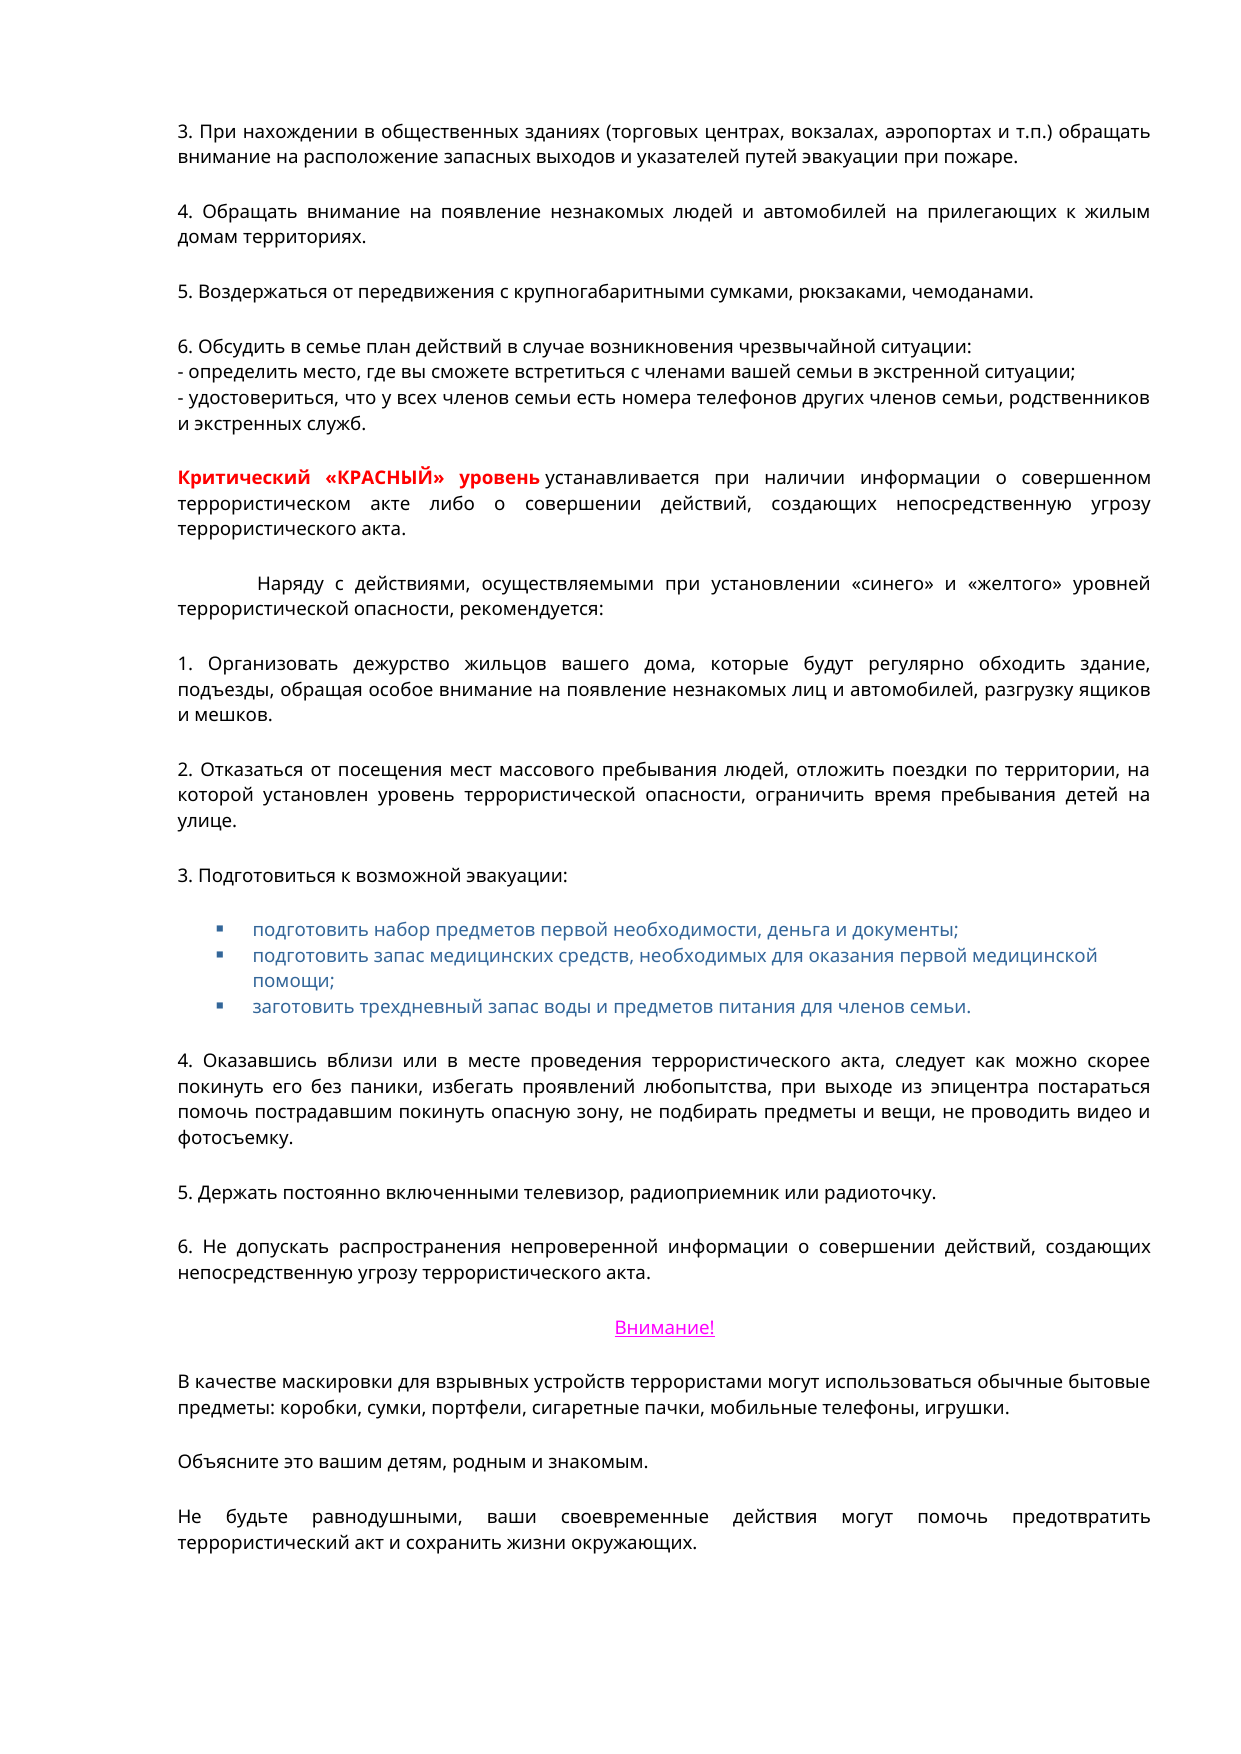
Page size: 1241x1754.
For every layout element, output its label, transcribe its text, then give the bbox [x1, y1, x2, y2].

text 5. Держать постоянно включенными телевизор, радиоприемник или радиоточку. [177, 1179, 1152, 1204]
text Объясните это вашим детям, родным и знакомым. [177, 1449, 1152, 1474]
text Наряду с действиями, осуществляемыми при установлении «синего» и «желтого» уровней террористической опасности, рекомендуется: [177, 570, 1152, 621]
text 6. Не допускать распространения непроверенной информации о совершении действий, создающих непосредственную угрозу террористического акта. [177, 1234, 1152, 1285]
text В качестве маскировки для взрывных устройств террористами могут использоваться обычные бытовые предметы: коробки, сумки, портфели, сигаретные пачки, мобильные телефоны, игрушки. [177, 1369, 1152, 1420]
text 6. Обсудить в семье план действий в случае возникновения чрезвычайной ситуации: [177, 333, 1152, 359]
text 4. Оказавшись вблизи или в месте проведения террористического акта, следует как можно скорее покинуть его без паники, избегать проявлений любопытства, при выходе из эпицентра постараться помочь пострадавшим покинуть опасную зону, не подбирать предметы и вещи, не проводить видео и фотосъемку. [177, 1048, 1152, 1150]
text 2. Отказаться от посещения мест массового пребывания людей, отложить поездки по территории, на которой установлен уровень террористической опасности, ограничить время пребывания детей на улице. [177, 756, 1152, 833]
text 1. Организовать дежурство жильцов вашего дома, которые будут регулярно обходить здание, подъезды, обращая особое внимание на появление незнакомых лиц и автомобилей, разгрузку ящиков и мешков. [177, 650, 1152, 727]
text - удостовериться, что у всех членов семьи есть номера телефонов других членов семьи, родственников и экстренных служб. [177, 384, 1152, 435]
list подготовить набор предметов первой необходимости, деньга и документы; [215, 917, 1152, 942]
text - определить место, где вы сможете встретиться с членами вашей семьи в экстренной ситуации; [177, 359, 1152, 384]
text 3. Подготовиться к возможной эвакуации: [177, 862, 1152, 887]
text Не будьте равнодушными, ваши своевременные действия могут помочь предотвратить террористический акт и сохранить жизни окружающих. [177, 1503, 1152, 1554]
list подготовить запас медицинских средств, необходимых для оказания первой медицинской помощи; [215, 942, 1152, 993]
list заготовить трехдневный запас воды и предметов питания для членов семьи. [215, 993, 1152, 1019]
text 4. Обращать внимание на появление незнакомых людей и автомобилей на прилегающих к жилым домам территориях. [177, 198, 1152, 249]
text Внимание! [177, 1314, 1152, 1339]
text Критический «КРАСНЫЙ» уровень устанавливается при наличии информации о совершенном террористическом акте либо о совершении действий, создающих непосредственную угрозу террористического акта. [177, 464, 1152, 541]
text 5. Воздержаться от передвижения с крупногабаритными сумками, рюкзаками, чемоданами. [177, 278, 1152, 304]
text 3. При нахождении в общественных зданиях (торговых центрах, вокзалах, аэропортах и т.п.) обращать внимание на расположение запасных выходов и указателей путей эвакуации при пожаре. [177, 118, 1152, 169]
